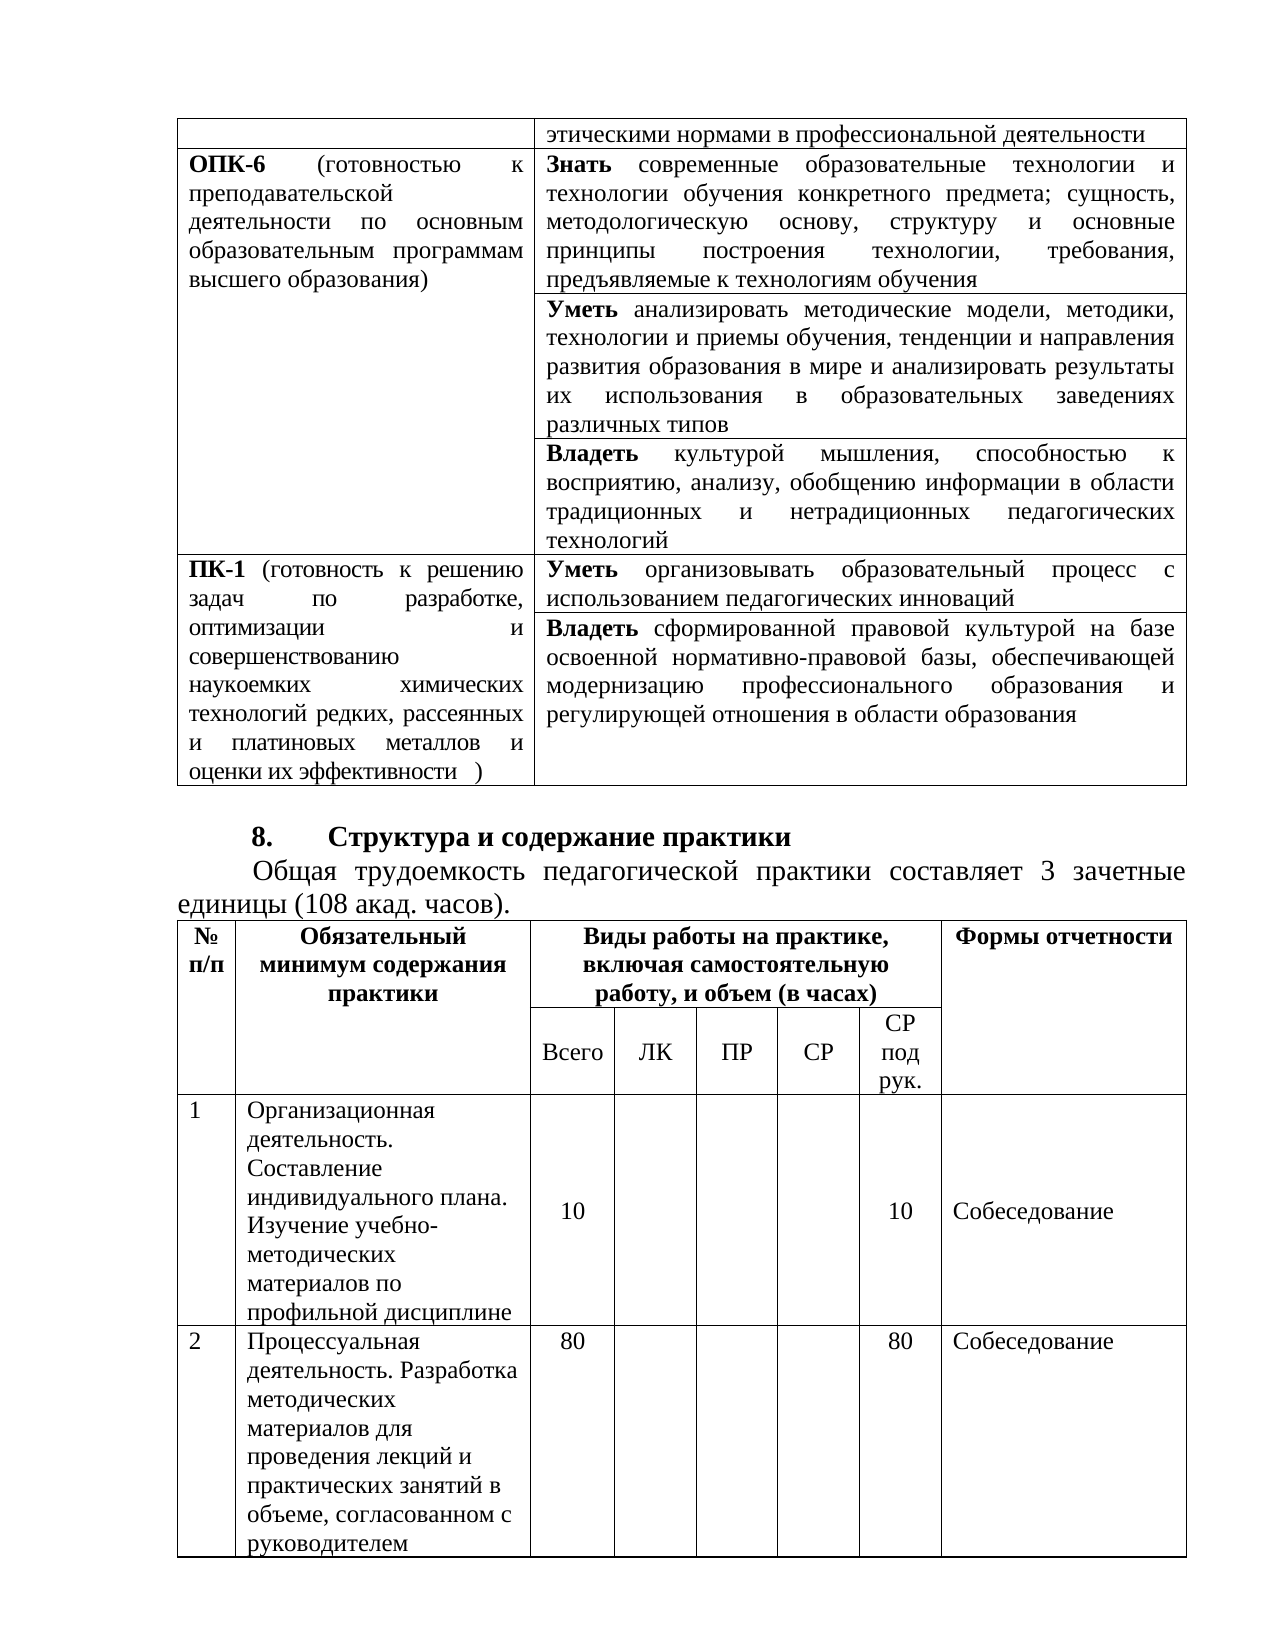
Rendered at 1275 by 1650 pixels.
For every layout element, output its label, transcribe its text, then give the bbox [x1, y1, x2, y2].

list Структура и содержание практики [251, 819, 1186, 853]
table_cell Собеседование [942, 1095, 1186, 1325]
table_cell 1 [178, 1095, 235, 1325]
table_cell Знать современные образовательные технологии и технологии обучения конкретного предмета; сущность, методологическую основу, структуру и основные принципы построения технологии, требования, предъявляемые к технологиям обучения [535, 149, 1186, 293]
table_cell [697, 1095, 777, 1325]
table_header № п/п [178, 921, 235, 1094]
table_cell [236, 1326, 530, 1556]
table_cell ПР [697, 1008, 777, 1094]
table_cell Собеседование [942, 1326, 1186, 1556]
table_cell [615, 1095, 696, 1325]
table_cell 80 [531, 1326, 614, 1556]
table_cell [778, 1326, 859, 1556]
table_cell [535, 119, 1186, 148]
table_cell ПК-1 (готовность к решению задач по разработке, оптимизации и совершенствованию наукоемких химических технологий редких, рассеянных и платиновых металлов и оценки их эффективности ) [178, 555, 534, 784]
table_cell Уметь организовывать образовательный процесс с использованием педагогических инноваций [535, 555, 1186, 612]
table_header Формы отчетности [942, 921, 1186, 1094]
table_cell [697, 1326, 777, 1556]
table_cell Уметь анализировать методические модели, методики, технологии и приемы обучения, тенденции и направления развития образования в мире и анализировать результаты их использования в образовательных заведениях различных типов [535, 294, 1186, 437]
table_cell Организационная деятельность. Составление индивидуального плана. Изучение учебно-методических материалов по профильной дисциплине [236, 1095, 530, 1325]
table_cell СР под рук. [860, 1008, 941, 1094]
table_cell 10 [531, 1095, 614, 1325]
table_cell Владеть сформированной правовой культурой на базе освоенной нормативно-правовой базы, обеспечивающей модернизацию профессионального образования и регулирующей отношения в области образования [535, 613, 1186, 784]
table_cell 80 [860, 1326, 941, 1556]
table_header Виды работы на практике, включая самостоятельную работу, и объем (в часах) [531, 921, 941, 1007]
table_header Обязательный минимум содержания практики [236, 921, 530, 1094]
table_cell Владеть культурой мышления, способностью к восприятию, анализу, обобщению информации в области традиционных и нетрадиционных педагогических технологий [535, 439, 1186, 553]
table_cell ОПК-6 (готовностью к преподавательской деятельности по основным образовательным программам высшего образования) [178, 149, 534, 553]
table_cell 10 [860, 1095, 941, 1325]
table_cell ЛК [615, 1008, 696, 1094]
table_cell [615, 1326, 696, 1556]
table_cell Всего [531, 1008, 614, 1094]
table_cell СР [778, 1008, 859, 1094]
text Общая трудоемкость педагогической практики составляет 3 зачетные единицы (108 акад. часов). [177, 853, 1186, 920]
table_cell 2 [178, 1326, 235, 1556]
table_cell [778, 1095, 859, 1325]
